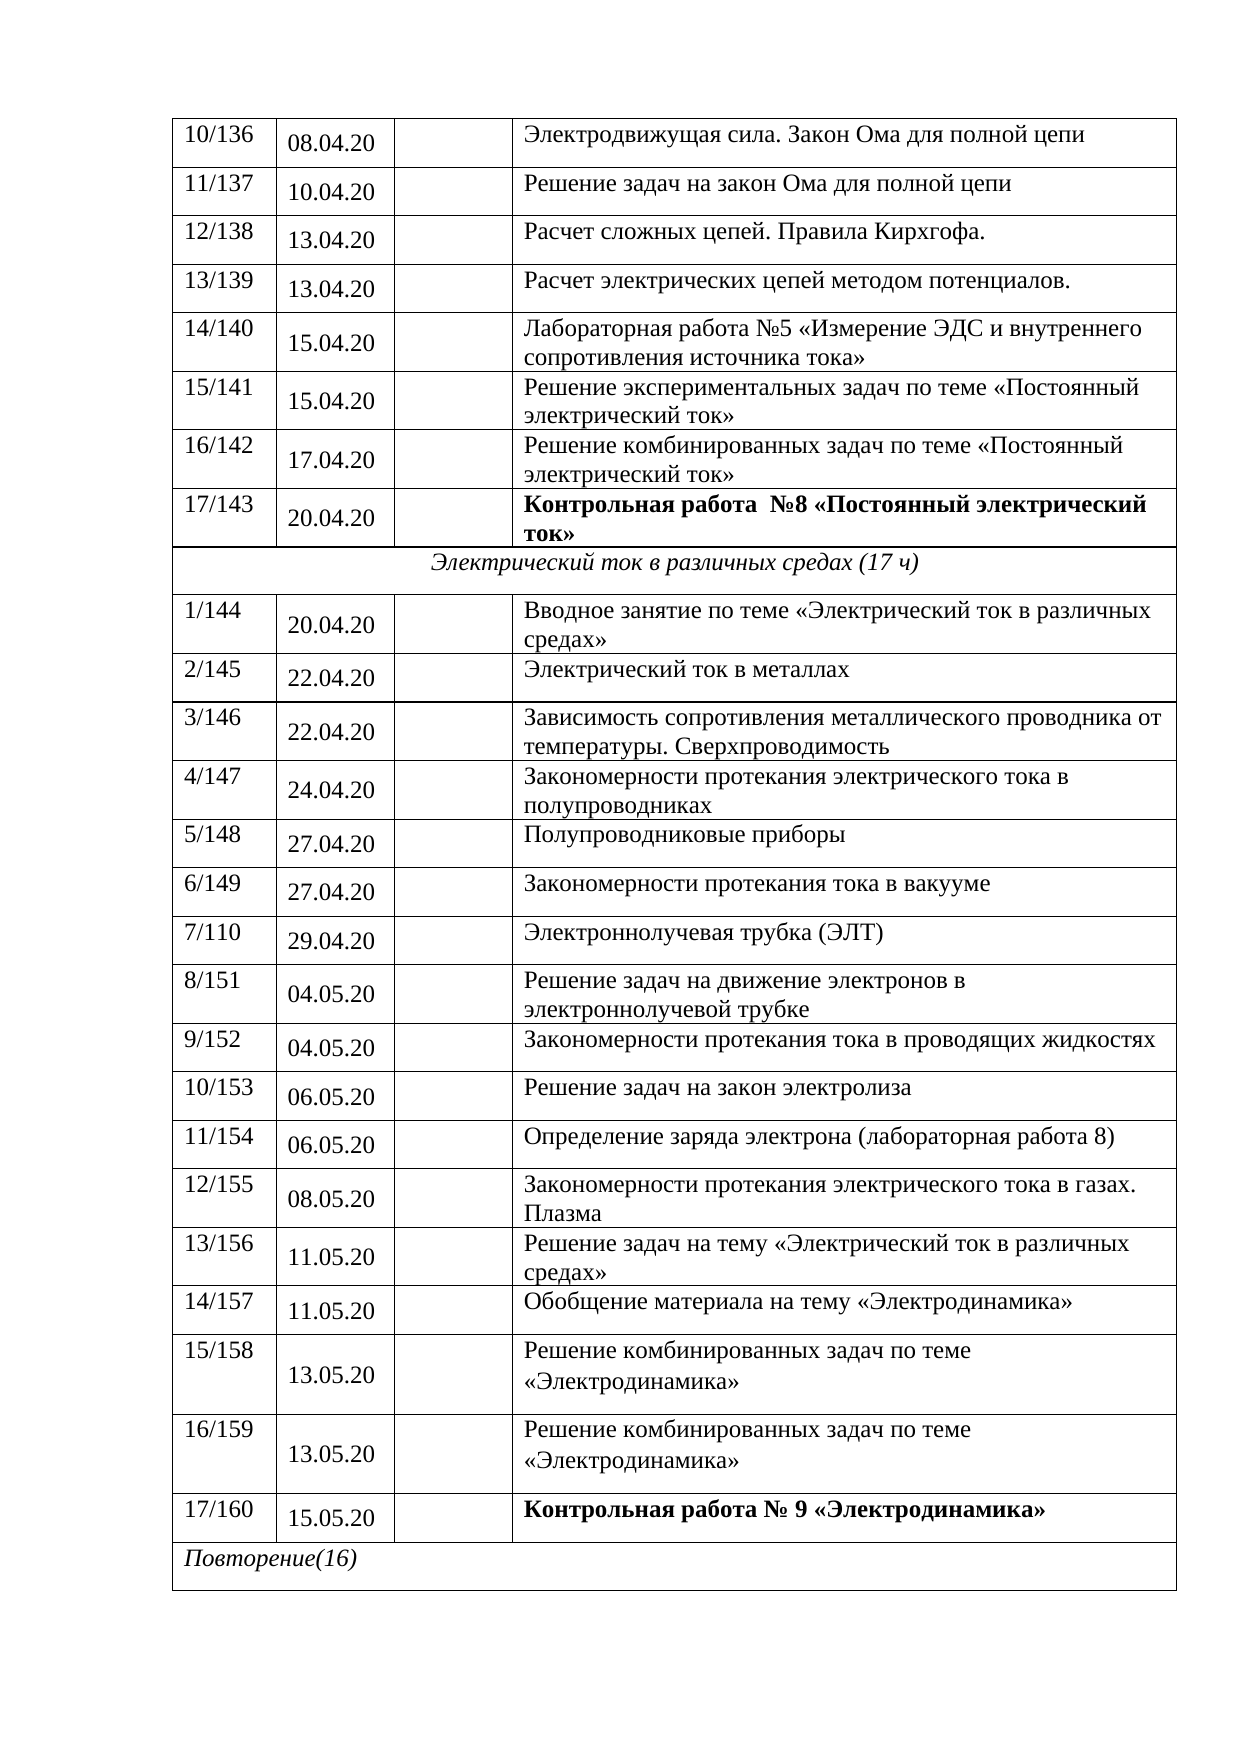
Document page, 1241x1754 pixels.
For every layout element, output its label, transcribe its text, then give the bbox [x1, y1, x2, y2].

table_cell 5/148 [173, 820, 276, 867]
table_cell Закономерности протекания тока в вакууме [513, 868, 1176, 916]
table_cell Вводное занятие по теме «Электрический ток в различных средах» [513, 595, 1176, 653]
table_cell 15.04.20 [277, 372, 394, 429]
table_cell Решение задач на закон Ома для полной цепи [513, 168, 1176, 215]
table_cell 6/149 [173, 868, 276, 916]
table_cell 1/144 [173, 595, 276, 653]
table_cell 22.04.20 [277, 703, 394, 760]
table_cell 11.05.20 [277, 1286, 394, 1334]
table_cell 12/155 [173, 1169, 276, 1227]
table_cell 13.05.20 [277, 1335, 394, 1413]
table_cell Электрический ток в различных средах (17 ч) [173, 548, 1176, 594]
table_cell 13.04.20 [277, 216, 394, 264]
table_cell 04.05.20 [277, 965, 394, 1023]
table_cell [395, 1024, 512, 1071]
table_cell 14/157 [173, 1286, 276, 1334]
table_cell 24.04.20 [277, 761, 394, 818]
table_cell [395, 820, 512, 867]
table_cell 8/151 [173, 965, 276, 1023]
table_cell [395, 761, 512, 818]
table_cell 08.04.20 [277, 119, 394, 167]
table_cell 16/142 [173, 430, 276, 488]
table_cell 13/156 [173, 1228, 276, 1285]
table_cell [395, 265, 512, 312]
table_cell 06.05.20 [277, 1072, 394, 1120]
table_cell 20.04.20 [277, 595, 394, 653]
table_cell Зависимость сопротивления металлического проводника от температуры. Сверхпроводимость [513, 703, 1176, 760]
table_cell Определение заряда электрона (лабораторная работа 8) [513, 1121, 1176, 1168]
table_cell 22.04.20 [277, 654, 394, 701]
table_cell Закономерности протекания электрического тока в полупроводниках [513, 761, 1176, 818]
table_cell 27.04.20 [277, 868, 394, 916]
table_cell [395, 216, 512, 264]
table_cell 11/154 [173, 1121, 276, 1168]
table_cell 10.04.20 [277, 168, 394, 215]
table_cell Повторение(16) [173, 1543, 1176, 1590]
table_cell 27.04.20 [277, 820, 394, 867]
table_cell 16/159 [173, 1415, 276, 1493]
table_cell [395, 489, 512, 546]
table_cell 10/153 [173, 1072, 276, 1120]
table_cell 2/145 [173, 654, 276, 701]
table_cell 3/146 [173, 703, 276, 760]
table_cell [395, 868, 512, 916]
table_cell 12/138 [173, 216, 276, 264]
table_cell Решение задач на движение электронов в электроннолучевой трубке [513, 965, 1176, 1023]
table_cell 08.05.20 [277, 1169, 394, 1227]
table_cell Решение комбинированных задач по теме «Электродинамика» [513, 1415, 1176, 1493]
table_cell Электродвижущая сила. Закон Ома для полной цепи [513, 119, 1176, 167]
table_cell Полупроводниковые приборы [513, 820, 1176, 867]
table_cell [395, 654, 512, 701]
table_cell [395, 1072, 512, 1120]
table_cell 15/141 [173, 372, 276, 429]
table_cell [395, 703, 512, 760]
table_cell [395, 1415, 512, 1493]
table_cell Решение задач на закон электролиза [513, 1072, 1176, 1120]
table_cell 13/139 [173, 265, 276, 312]
table_cell 11/137 [173, 168, 276, 215]
table_cell 7/110 [173, 917, 276, 964]
table_cell 06.05.20 [277, 1121, 394, 1168]
table_cell [395, 1228, 512, 1285]
table_cell Решение комбинированных задач по теме «Электродинамика» [513, 1335, 1176, 1413]
table_cell 15/158 [173, 1335, 276, 1413]
table_cell [395, 965, 512, 1023]
table_cell Обобщение материала на тему «Электродинамика» [513, 1286, 1176, 1334]
table_cell 15.05.20 [277, 1494, 394, 1542]
table_cell [395, 1286, 512, 1334]
table_cell [395, 1169, 512, 1227]
table_cell 17/143 [173, 489, 276, 546]
table_cell 14/140 [173, 313, 276, 371]
table_cell [395, 313, 512, 371]
table_cell 15.04.20 [277, 313, 394, 371]
table_cell [395, 168, 512, 215]
table_cell Решение задач на тему «Электрический ток в различных средах» [513, 1228, 1176, 1285]
table_cell Электроннолучевая трубка (ЭЛТ) [513, 917, 1176, 964]
table_cell Лабораторная работа №5 «Измерение ЭДС и внутреннего сопротивления источника тока» [513, 313, 1176, 371]
table_cell 13.05.20 [277, 1415, 394, 1493]
table_cell Контрольная работа № 9 «Электродинамика» [513, 1494, 1176, 1542]
table_cell Электрический ток в металлах [513, 654, 1176, 701]
table_cell [395, 1494, 512, 1542]
table_cell 9/152 [173, 1024, 276, 1071]
table_cell 11.05.20 [277, 1228, 394, 1285]
table_cell [395, 1121, 512, 1168]
table_cell [395, 917, 512, 964]
table_cell [395, 595, 512, 653]
table_cell [395, 119, 512, 167]
table_cell 4/147 [173, 761, 276, 818]
table_cell [395, 372, 512, 429]
table_cell 20.04.20 [277, 489, 394, 546]
table_cell Расчет электрических цепей методом потенциалов. [513, 265, 1176, 312]
table_cell 29.04.20 [277, 917, 394, 964]
table_cell Закономерности протекания тока в проводящих жидкостях [513, 1024, 1176, 1071]
table_cell 04.05.20 [277, 1024, 394, 1071]
table_cell 10/136 [173, 119, 276, 167]
table_cell 17/160 [173, 1494, 276, 1542]
table_cell Контрольная работа №8 «Постоянный электрический ток» [513, 489, 1176, 546]
table_cell Расчет сложных цепей. Правила Кирхгофа. [513, 216, 1176, 264]
table_cell [395, 1335, 512, 1413]
table_cell Решение экспериментальных задач по теме «Постоянный электрический ток» [513, 372, 1176, 429]
table_cell 17.04.20 [277, 430, 394, 488]
table_cell 13.04.20 [277, 265, 394, 312]
table_cell Закономерности протекания электрического тока в газах. Плазма [513, 1169, 1176, 1227]
table_cell [395, 430, 512, 488]
table_cell Решение комбинированных задач по теме «Постоянный электрический ток» [513, 430, 1176, 488]
